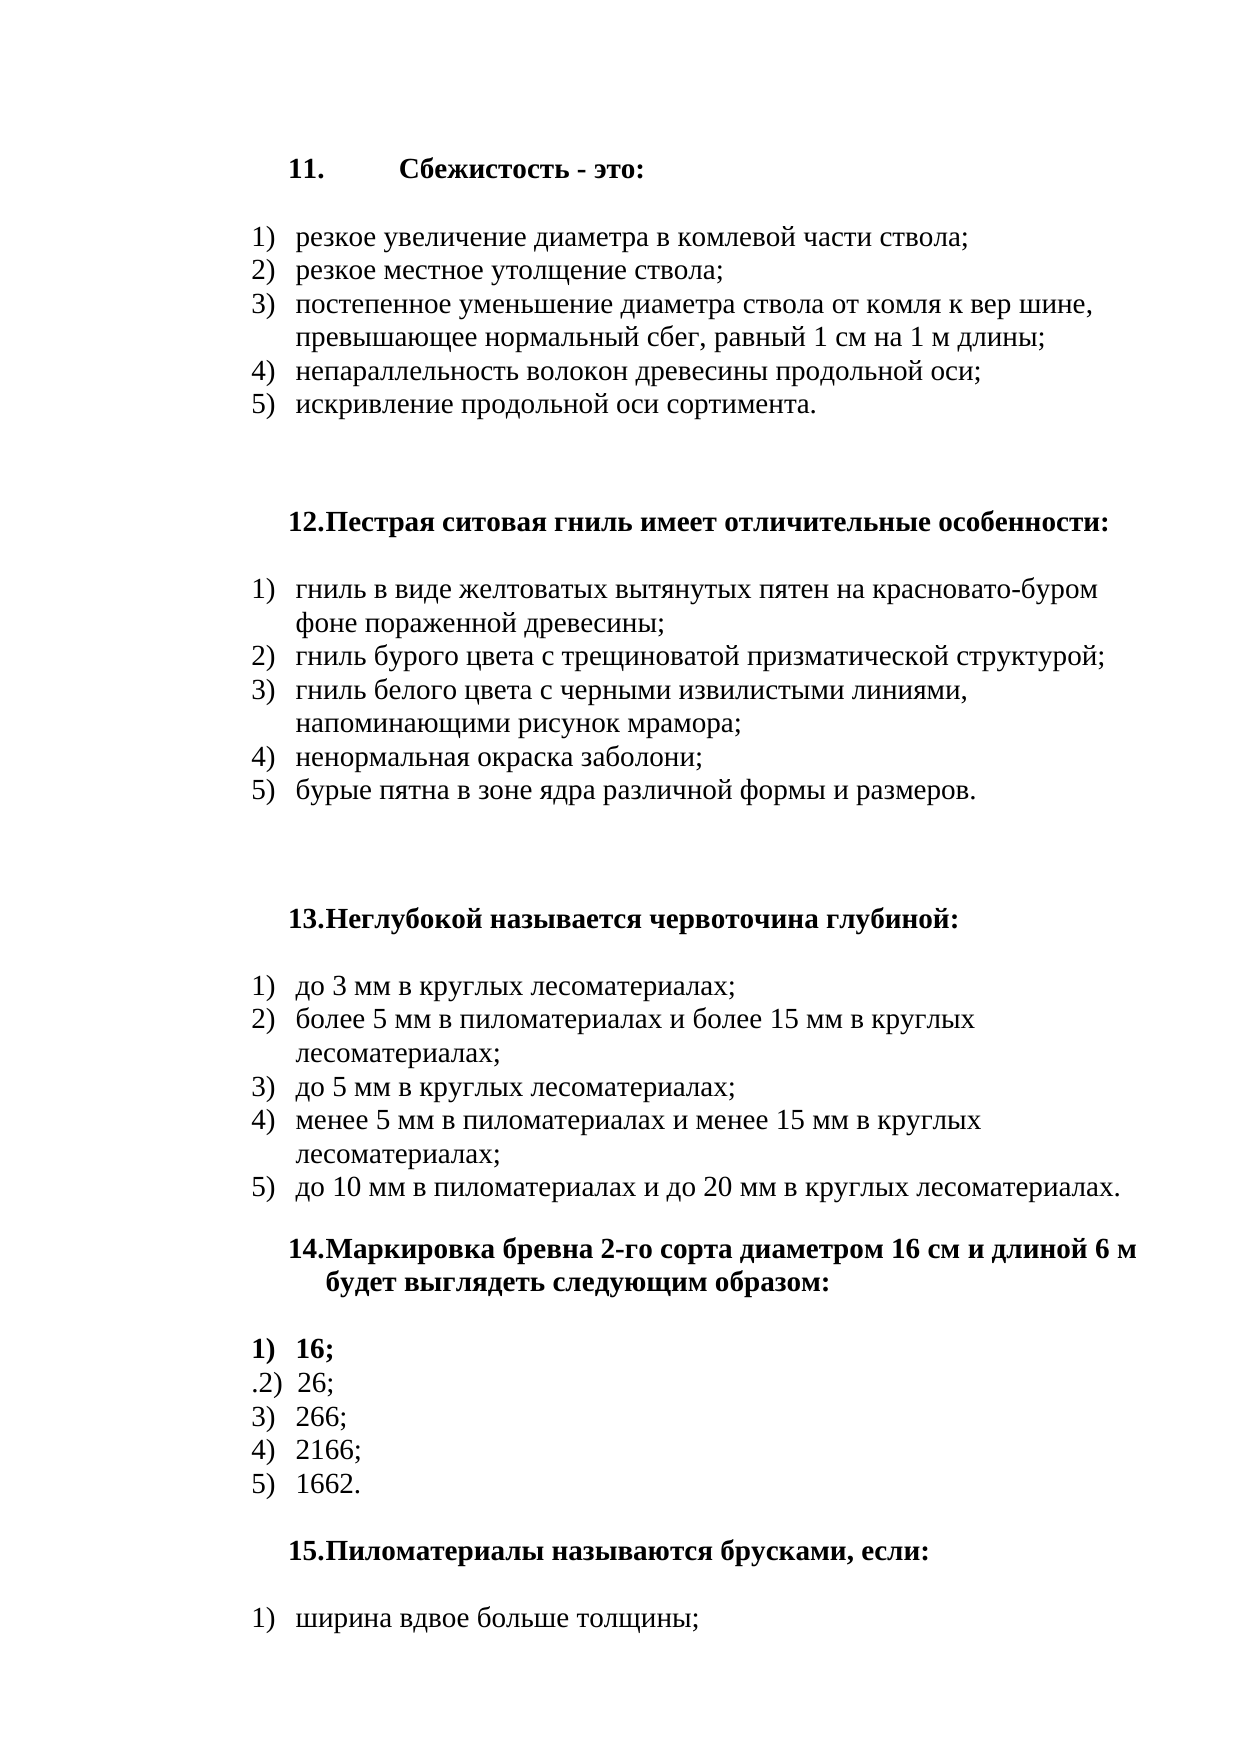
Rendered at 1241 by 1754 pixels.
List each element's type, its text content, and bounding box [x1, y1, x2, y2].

text 1) 16; [251, 1332, 1152, 1365]
text 3) постепенное уменьшение диаметра ствола от комля к вер шине, превышающее нормальный сбег, равный 1 см на 1 м длины; [251, 286, 1152, 353]
text 2) резкое местное утолщение ствола; [251, 252, 1152, 286]
text .2) 26; [251, 1365, 1152, 1399]
text 3) до 5 мм в круглых лесоматериалах; [251, 1069, 1152, 1102]
text 5) 1662. [251, 1466, 1152, 1499]
text 5) искривление продольной оси сортимента. [251, 386, 1152, 420]
text 1) до 3 мм в круглых лесоматериалах; [251, 968, 1152, 1002]
text 1) ширина вдвое больше толщины; [251, 1600, 1152, 1633]
text 2) гниль бурого цвета с трещиноватой призматической структурой; [251, 638, 1152, 672]
text 2) более 5 мм в пиломатериалах и более 15 мм в круглых лесоматериалах; [251, 1002, 1152, 1069]
text 4) непараллельность волокон древесины продольной оси; [251, 353, 1152, 386]
list Маркировка бревна 2-го сорта диаметром 16 см и длиной 6 м будет выглядеть следующим образом: [288, 1231, 1152, 1298]
text 4) менее 5 мм в пиломатериалах и менее 15 мм в круглых лесоматериалах; [251, 1102, 1152, 1169]
list Пестрая ситовая гниль имеет отличительные особенности: [288, 504, 1152, 538]
list Сбежистость - это: [288, 152, 1152, 185]
list Пиломатериалы называются брусками, если: [288, 1533, 1152, 1566]
text 4) ненормальная окраска заболони; [251, 739, 1152, 772]
text 3) 266; [251, 1399, 1152, 1432]
text 5) бурые пятна в зоне ядра различной формы и размеров. [251, 772, 1152, 806]
text 1) гниль в виде желтоватых вытянутых пятен на красновато-буром фоне пораженной древесины; [251, 571, 1152, 638]
text 4) 2166; [251, 1432, 1152, 1466]
text 1) резкое увеличение диаметра в комлевой части ствола; [251, 219, 1152, 252]
text 3) гниль белого цвета с черными извилистыми линиями, напоминающими рисунок мрамора; [251, 672, 1152, 739]
list Неглубокой называется червоточина глубиной: [288, 901, 1152, 934]
text 5) до 10 мм в пиломатериалах и до 20 мм в круглых лесоматериалах. [251, 1169, 1152, 1203]
